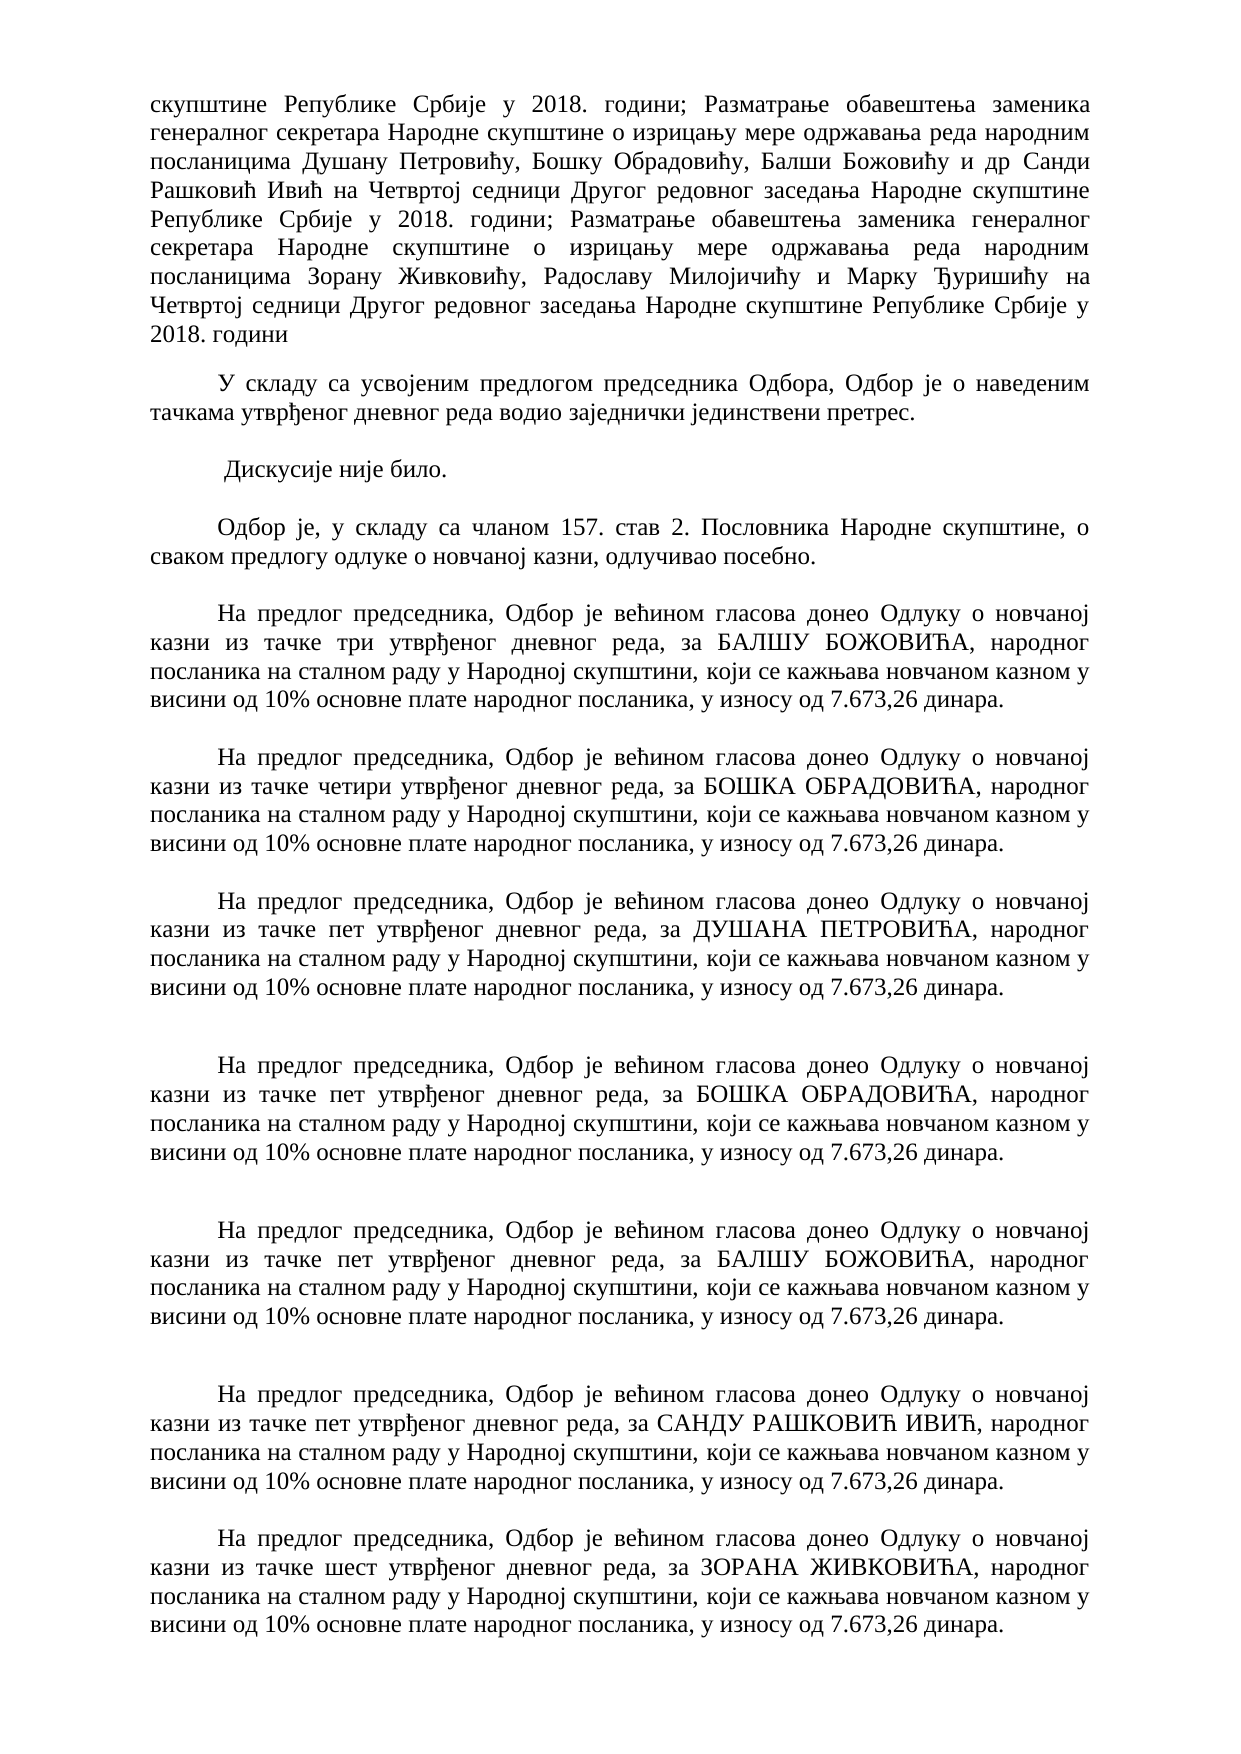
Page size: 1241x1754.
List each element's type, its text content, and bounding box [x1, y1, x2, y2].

text На предлог председника, Одбор је већином гласова донео Одлуку о новчаној казни из тачке шест утврђеног дневног реда, за ЗОРАНА ЖИВКОВИЋА, народног посланика на сталном раду у Народној скупштини, који се кажњава новчаном казном у висини од 10% основне плате народног посланика, у износу од 7.673,26 динара. [150, 1523, 1090, 1638]
text На предлог председника, Одбор је већином гласова донео Одлуку о новчаној казни из тачке пет утврђеног дневног реда, за САНДУ РАШКОВИЋ ИВИЋ, народног посланика на сталном раду у Народној скупштини, који се кажњава новчаном казном у висини од 10% основне плате народног посланика, у износу од 7.673,26 динара. [150, 1379, 1090, 1494]
text Дискусије није било. [150, 454, 1090, 483]
text На предлог председника, Одбор је већином гласова донео Одлуку о новчаној казни из тачке пет утврђеног дневног реда, за БАЛШУ БОЖОВИЋА, народног посланика на сталном раду у Народној скупштини, који се кажњава новчаном казном у висини од 10% основне плате народног посланика, у износу од 7.673,26 динара. [150, 1215, 1090, 1330]
text На предлог председника, Одбор је већином гласова донео Одлуку о новчаној казни из тачке пет утврђеног дневног реда, за БОШКА ОБРАДОВИЋА, народног посланика на сталном раду у Народној скупштини, који се кажњава новчаном казном у висини од 10% основне плате народног посланика, у износу од 7.673,26 динара. [150, 1050, 1090, 1165]
text У складу са усвојеним предлогом председника Одбора, Одбор је о наведеним тачкама утврђеног дневног реда водио заједнички јединствени претрес. [150, 368, 1090, 426]
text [150, 89, 1090, 347]
text На предлог председника, Одбор је већином гласова донео Одлуку о новчаној казни из тачке три утврђеног дневног реда, за БАЛШУ БОЖОВИЋА, народног посланика на сталном раду у Народној скупштини, који се кажњава новчаном казном у висини од 10% основне плате народног посланика, у износу од 7.673,26 динара. [150, 598, 1090, 713]
text Одбор је, у складу са чланом 157. став 2. Пословника Народне скупштине, о сваком предлогу одлуке о новчаној казни, одлучивао посебно. [150, 512, 1090, 569]
text На предлог председника, Одбор је већином гласова донео Одлуку о новчаној казни из тачке пет утврђеног дневног реда, за ДУШАНА ПЕТРОВИЋА, народног посланика на сталном раду у Народној скупштини, који се кажњава новчаном казном у висини од 10% основне плате народног посланика, у износу од 7.673,26 динара. [150, 886, 1090, 1001]
text На предлог председника, Одбор је већином гласова донео Одлуку о новчаној казни из тачке четири утврђеног дневног реда, за БОШКА ОБРАДОВИЋА, народног посланика на сталном раду у Народној скупштини, који се кажњава новчаном казном у висини од 10% основне плате народног посланика, у износу од 7.673,26 динара. [150, 742, 1090, 857]
